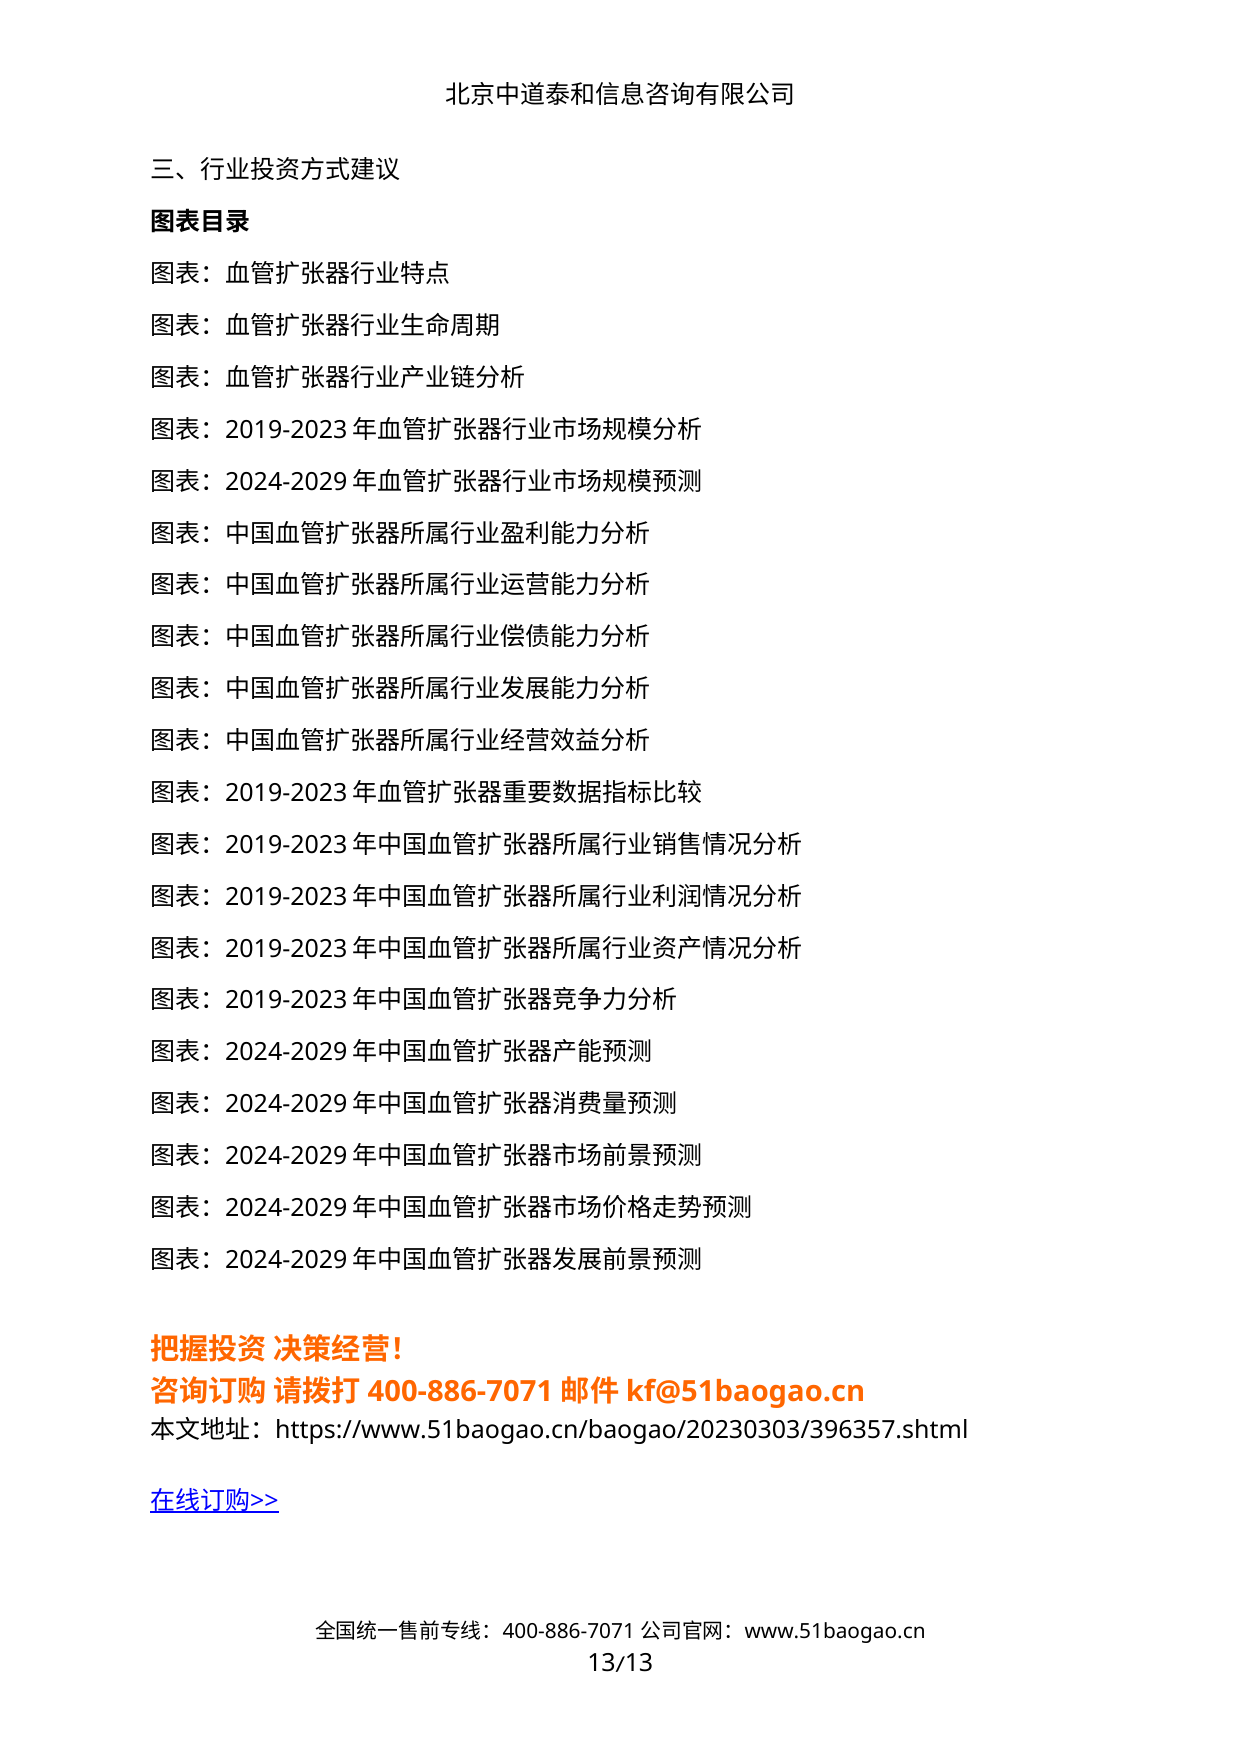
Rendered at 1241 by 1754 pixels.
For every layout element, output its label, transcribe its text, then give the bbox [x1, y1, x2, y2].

text 图表：2024-2029年中国血管扩张器发展前景预测 [150, 1239, 1090, 1276]
text 三、行业投资方式建议 [150, 150, 1090, 186]
text 把握投资 决策经营！咨询订购 请拨打 400-886-7071 邮件 kf@51baogao.cn本文地址：https://www.51baogao.cn/baogao/20230303/396357.shtml [150, 1291, 1090, 1446]
text 图表：中国血管扩张器所属行业偿债能力分析 [150, 617, 1090, 653]
text 图表目录 [150, 202, 1090, 238]
text 图表：2024-2029年中国血管扩张器消费量预测 [150, 1084, 1090, 1120]
text 图表：2019-2023年血管扩张器行业市场规模分析 [150, 409, 1090, 446]
text 图表：中国血管扩张器所属行业发展能力分析 [150, 669, 1090, 705]
text 图表：中国血管扩张器所属行业盈利能力分析 [150, 513, 1090, 549]
text 图表：2019-2023年中国血管扩张器所属行业利润情况分析 [150, 876, 1090, 912]
text 图表：血管扩张器行业生命周期 [150, 306, 1090, 342]
text 图表：2024-2029年中国血管扩张器市场前景预测 [150, 1136, 1090, 1172]
text 图表：2024-2029年血管扩张器行业市场规模预测 [150, 461, 1090, 497]
text 图表：2019-2023年中国血管扩张器竞争力分析 [150, 980, 1090, 1016]
text 图表：血管扩张器行业产业链分析 [150, 357, 1090, 394]
text 图表：2019-2023年中国血管扩张器所属行业资产情况分析 [150, 928, 1090, 964]
text 图表：血管扩张器行业特点 [150, 254, 1090, 290]
text 在线订购>> [150, 1446, 1090, 1517]
text 图表：中国血管扩张器所属行业经营效益分析 [150, 721, 1090, 757]
text 图表：中国血管扩张器所属行业运营能力分析 [150, 565, 1090, 601]
text 图表：2019-2023年血管扩张器重要数据指标比较 [150, 772, 1090, 809]
text 图表：2024-2029年中国血管扩张器产能预测 [150, 1032, 1090, 1068]
text 图表：2019-2023年中国血管扩张器所属行业销售情况分析 [150, 824, 1090, 861]
text 图表：2024-2029年中国血管扩张器市场价格走势预测 [150, 1187, 1090, 1224]
